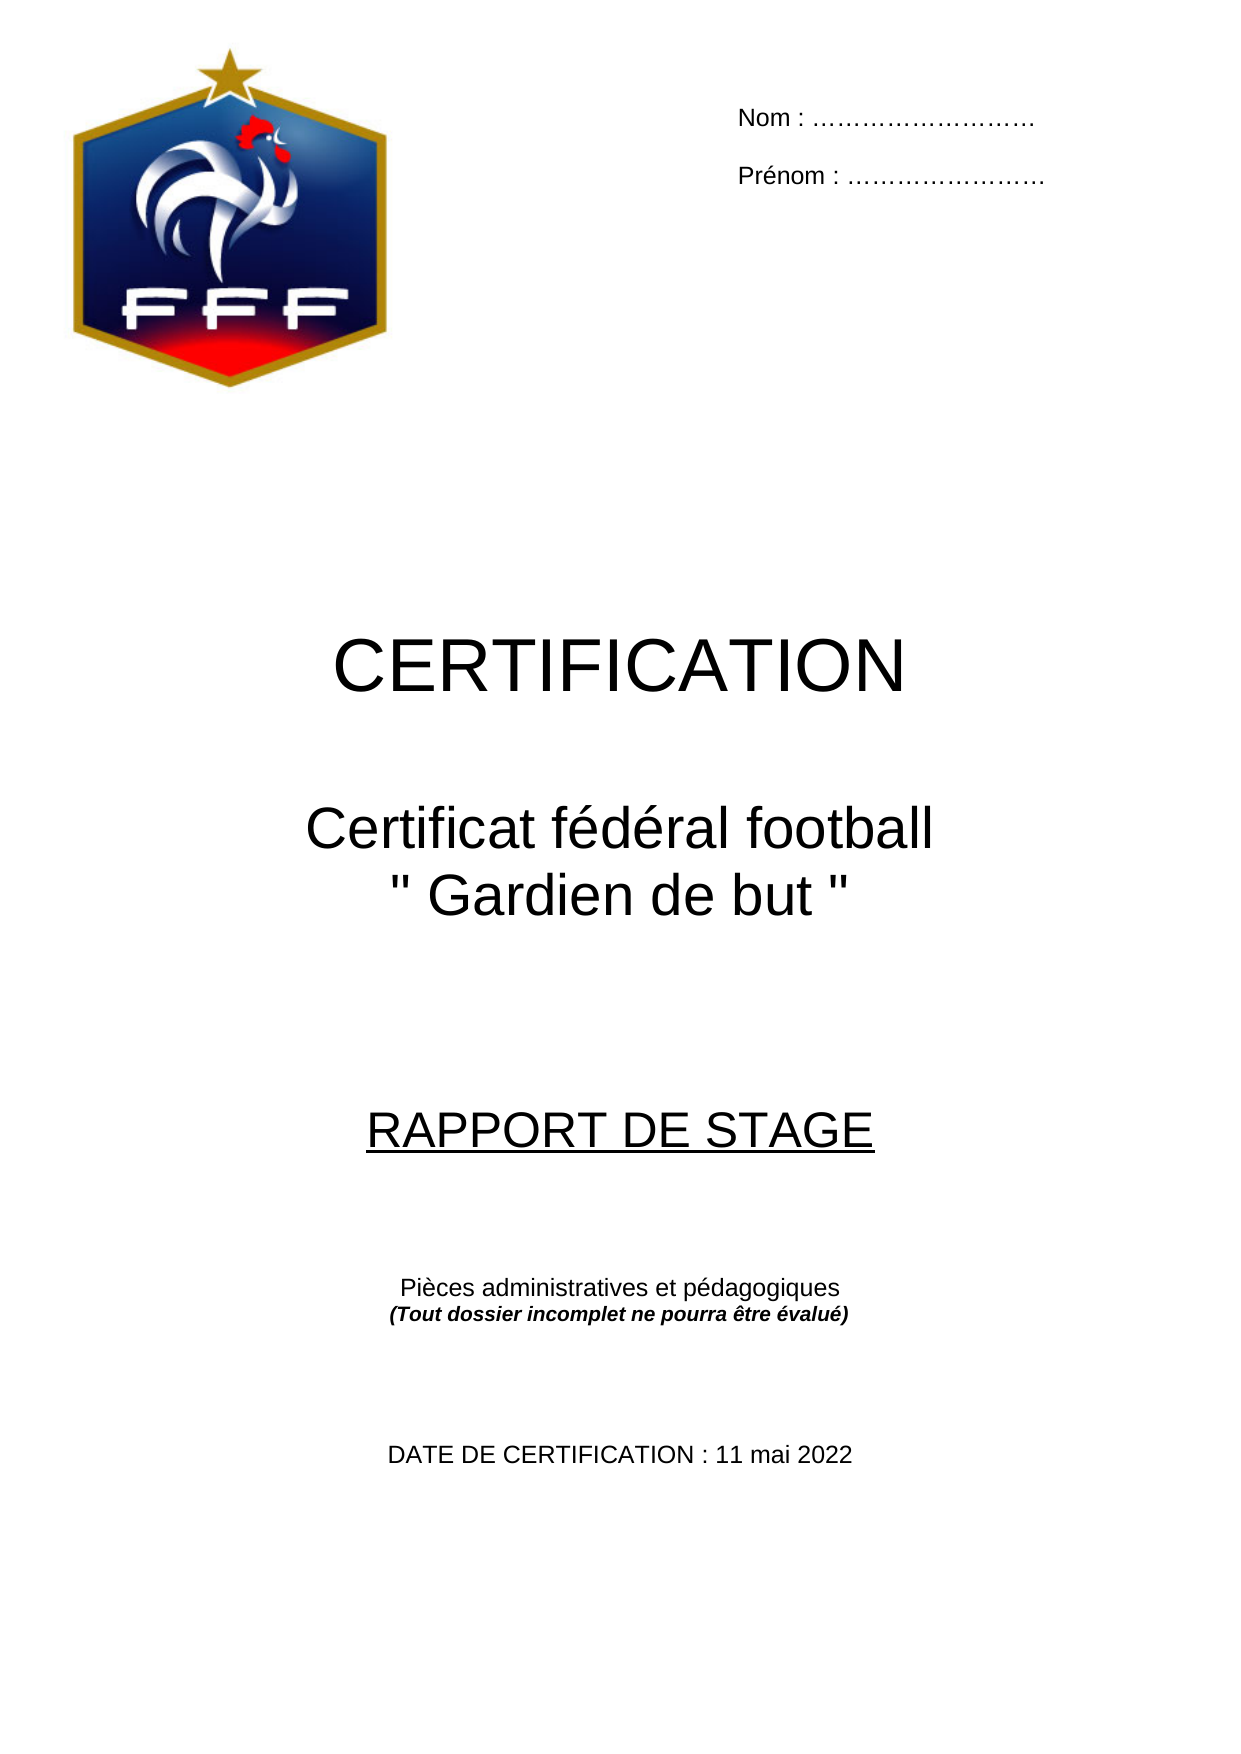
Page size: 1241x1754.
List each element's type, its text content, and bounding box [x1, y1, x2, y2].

text Certificat fédéral football [148, 793, 1093, 861]
text DATE DE CERTIFICATION : 11 mai 2022 [148, 1440, 1093, 1469]
text Pièces administratives et pédagogiques [148, 1273, 1093, 1301]
subtitle RAPPORT DE STAGE [148, 1100, 1093, 1158]
text " Gardien de but " [148, 861, 1093, 928]
text Prénom : …………………… [738, 161, 1093, 190]
text Nom : ……………………… [590, 103, 1093, 132]
text (Tout dossier incomplet ne pourra être évalué) [148, 1301, 1093, 1325]
picture [42, 32, 421, 420]
text CERTIFICATION [148, 621, 1093, 707]
